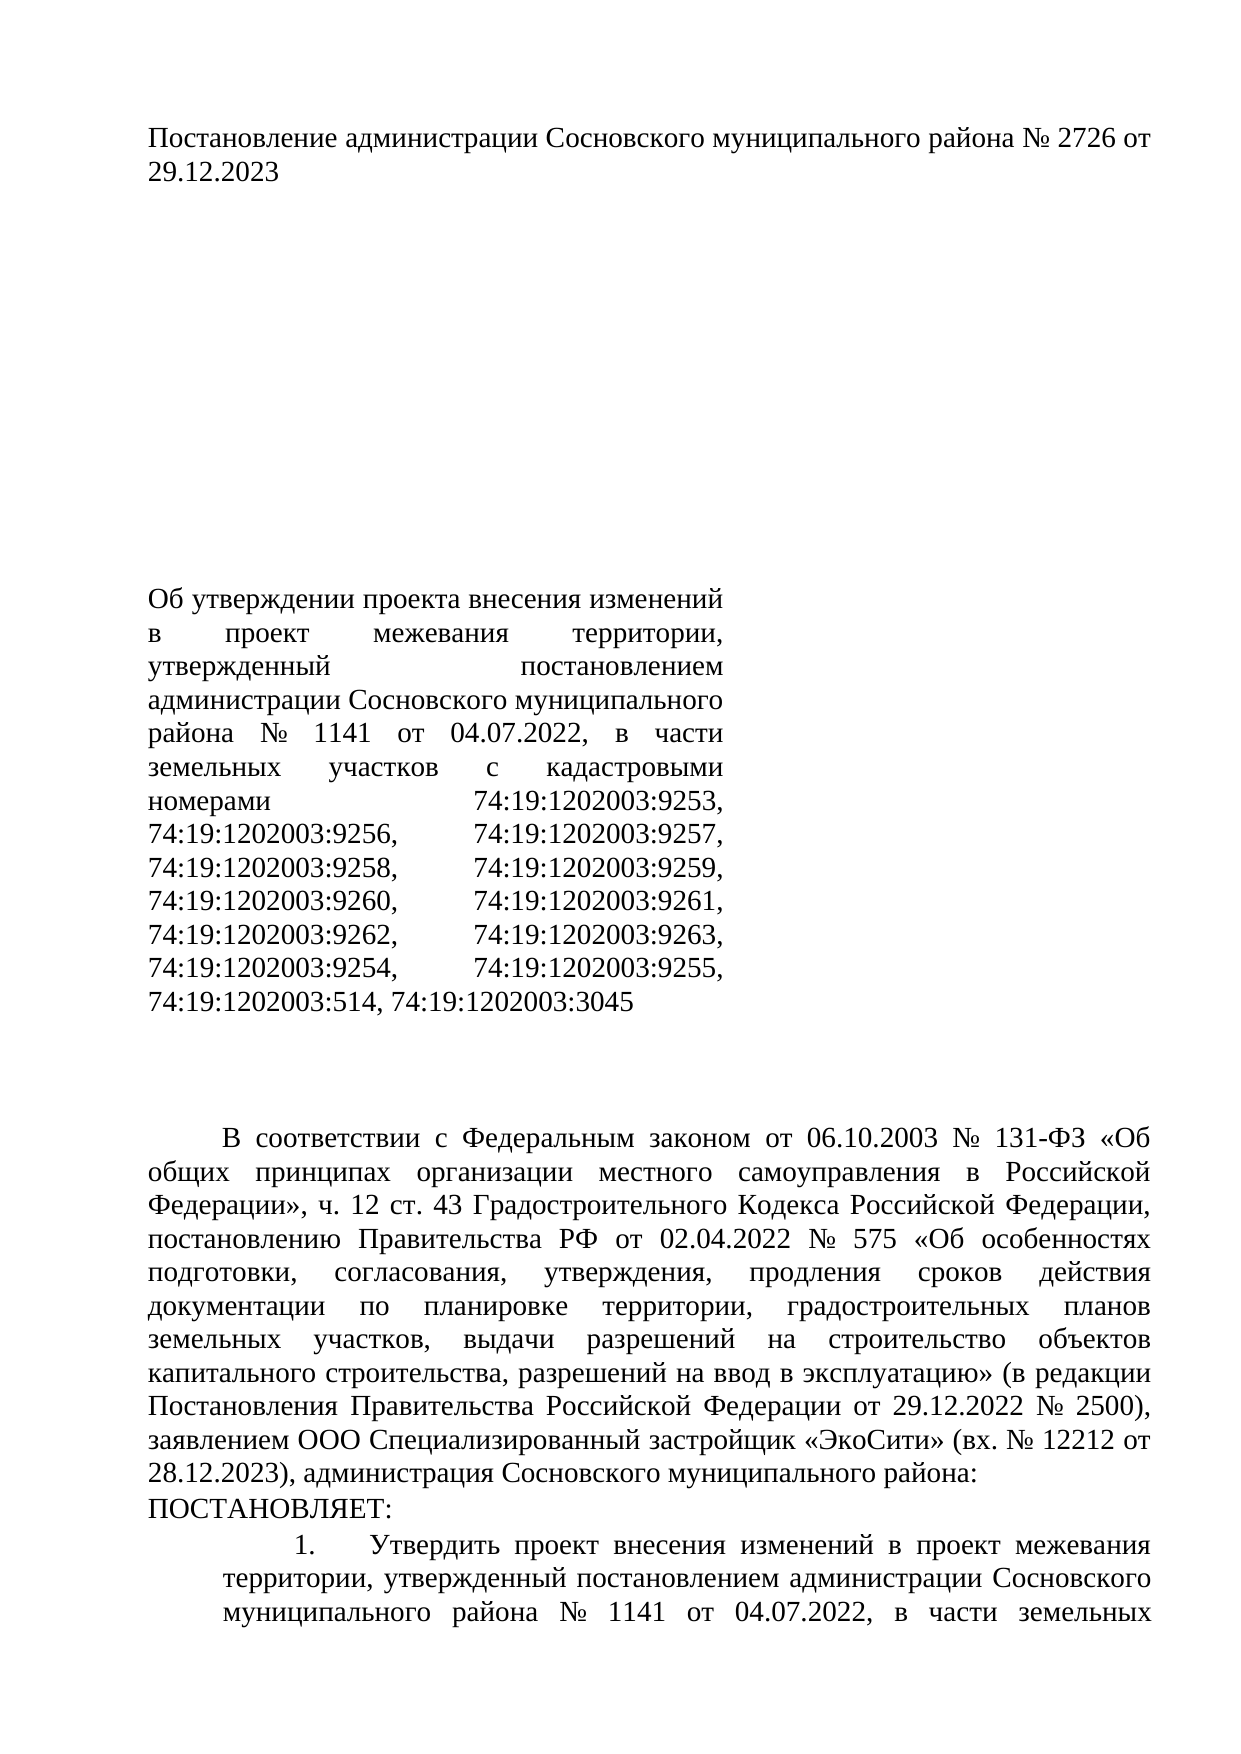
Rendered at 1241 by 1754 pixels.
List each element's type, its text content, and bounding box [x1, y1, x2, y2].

text Об утверждении проекта внесения изменений в проект межевания территории, утвержденный постановлением администрации Сосновского муниципального района № 1141 от 04.07.2022, в части земельных участков с кадастровыми номерами 74:19:1202003:9253, 74:19:1202003:9256, 74:19:1202003:9257, 74:19:1202003:9258, 74:19:1202003:9259, 74:19:1202003:9260, 74:19:1202003:9261, 74:19:1202003:9262, 74:19:1202003:9263, 74:19:1202003:9254, 74:19:1202003:9255, 74:19:1202003:514, 74:19:1202003:3045 [148, 581, 723, 1017]
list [223, 1527, 1152, 1627]
text ПОСТАНОВЛЯЕТ: [148, 1491, 1152, 1525]
text В соответствии с Федеральным законом от 06.10.2003 № 131-ФЗ «Об общих принципах организации местного самоуправления в Российской Федерации», ч. 12 ст. 43 Градостроительного Кодекса Российской Федерации, постановлению Правительства РФ от 02.04.2022 № 575 «Об особенностях подготовки, согласования, утверждения, продления сроков действия документации по планировке территории, градостроительных планов земельных участков, выдачи разрешений на строительство объектов капитального строительства, разрешений на ввод в эксплуатацию» (в редакции Постановления Правительства Российской Федерации от 29.12.2022 № 2500), заявлением ООО Специализированный застройщик «ЭкоСити» (вх. № 12212 от 28.12.2023), администрация Сосновского муниципального района: [148, 1120, 1152, 1489]
text Постановление администрации Сосновского муниципального района № 2726 от 29.12.2023 [148, 120, 1152, 187]
